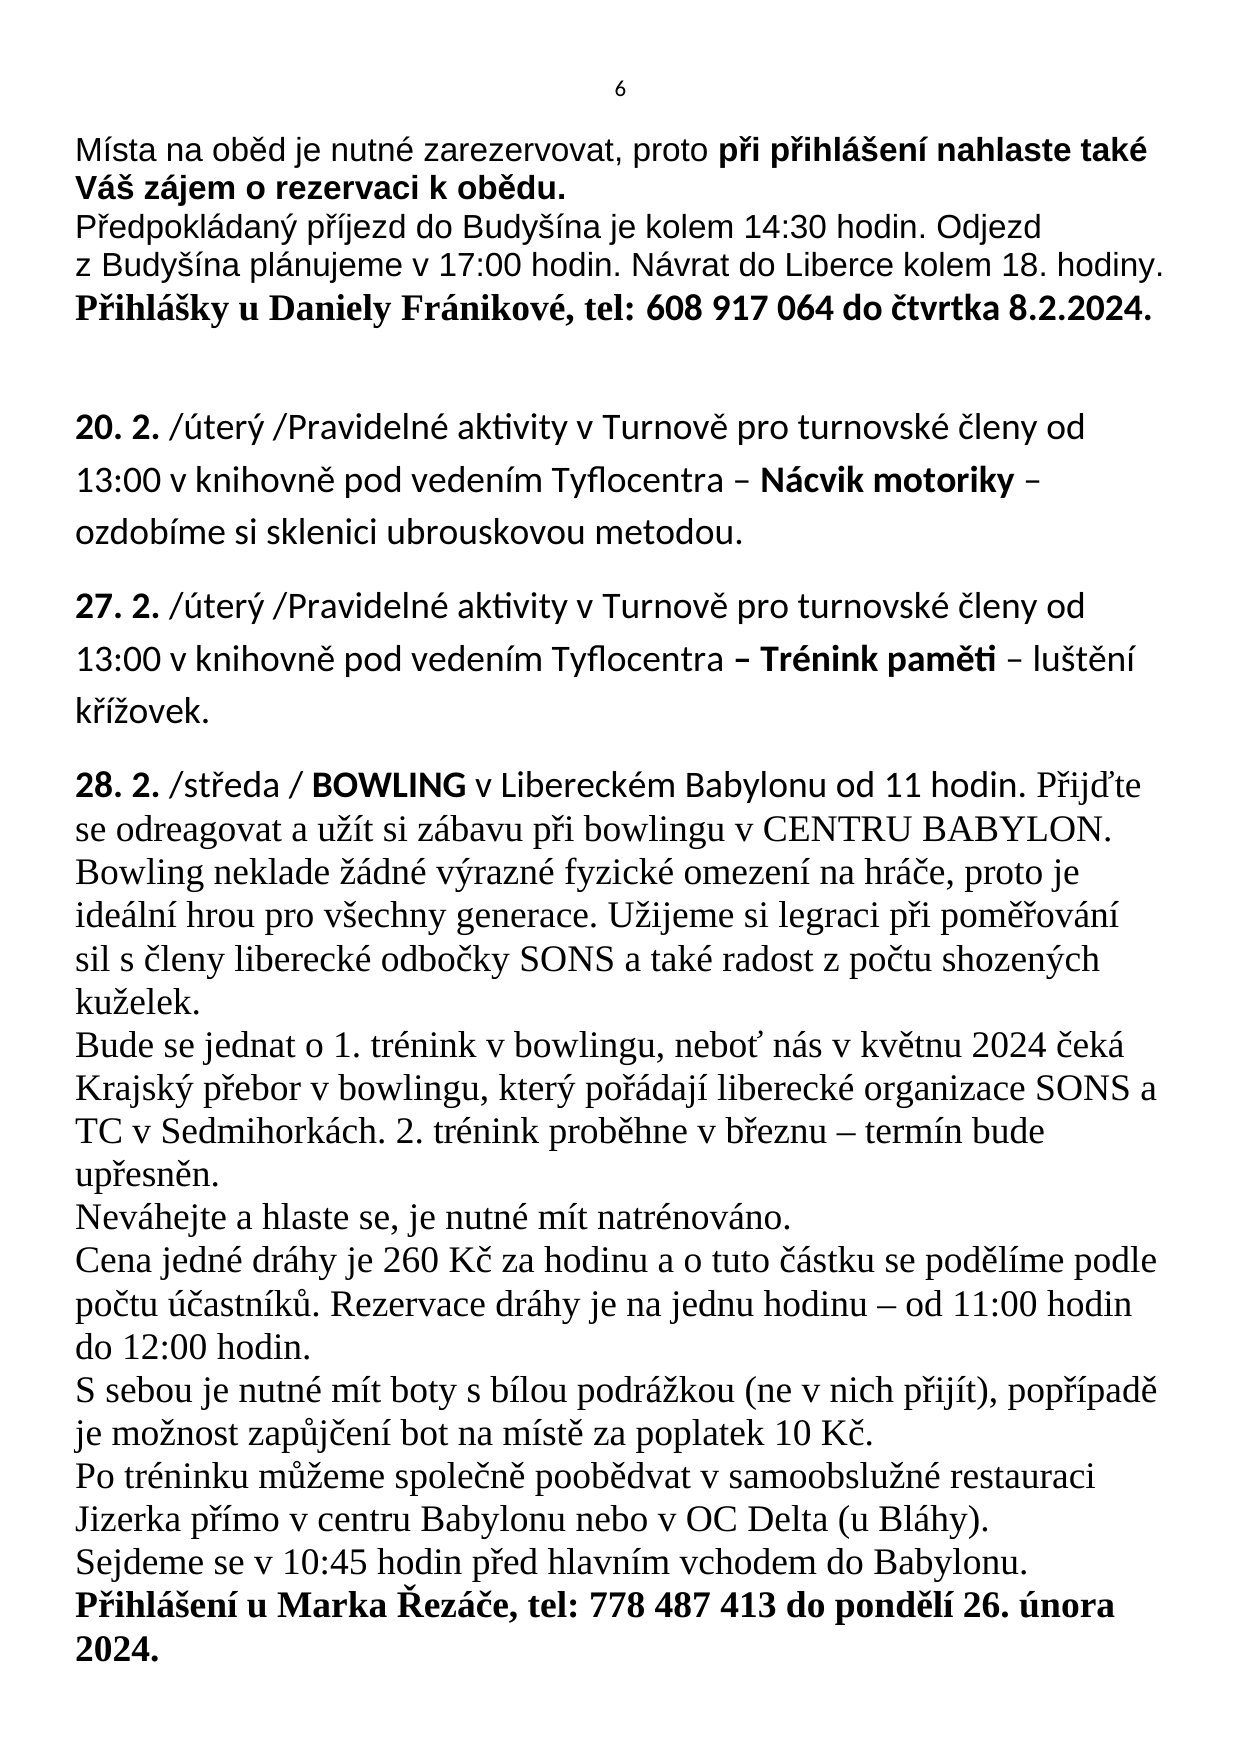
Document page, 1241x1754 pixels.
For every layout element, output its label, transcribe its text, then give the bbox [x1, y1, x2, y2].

text Přihlášení u Marka Řezáče, tel: 778 487 413 do pondělí 26. února 2024. [75, 1583, 1165, 1669]
text 28. 2. /středa / BOWLING v Libereckém Babylonu od 11 hodin. Přijďte se odreagovat a užít si zábavu při bowlingu v CENTRU BABYLON. Bowling neklade žádné výrazné fyzické omezení na hráče, proto je ideální hrou pro všechny generace. Užijeme si legraci při poměřování sil s členy liberecké odbočky SONS a také radost z počtu shozených kuželek. [75, 761, 1165, 1022]
text Přihlášky u Daniely Fránikové, tel: 608 917 064 do čtvrtka 8.2.2024. [75, 283, 1165, 329]
text Bude se jednat o 1. trénink v bowlingu, neboť nás v květnu 2024 čeká Krajský přebor v bowlingu, který pořádají liberecké organizace SONS a TC v Sedmihorkách. 2. trénink proběhne v březnu – termín bude upřesněn. [75, 1022, 1165, 1195]
text Předpokládaný příjezd do Budyšína je kolem 14:30 hodin. Odjezd z Budyšína plánujeme v 17:00 hodin. Návrat do Liberce kolem 18. hodiny. [75, 207, 1165, 283]
text 20. 2. /úterý /Pravidelné aktivity v Turnově pro turnovské členy od 13:00 v knihovně pod vedením Tyflocentra – Nácvik motoriky – ozdobíme si sklenici ubrouskovou metodou. [75, 403, 1165, 554]
text Neváhejte a hlaste se, je nutné mít natrénováno. [75, 1195, 1165, 1238]
text S sebou je nutné mít boty s bílou podrážkou (ne v nich přijít), popřípadě je možnost zapůjčení bot na místě za poplatek 10 Kč. [75, 1367, 1165, 1453]
text 27. 2. /úterý /Pravidelné aktivity v Turnově pro turnovské členy od 13:00 v knihovně pod vedením Tyflocentra – Trénink paměti – luštění křížovek. [75, 582, 1165, 733]
text Po tréninku můžeme společně poobědvat v samoobslužné restauraci Jizerka přímo v centru Babylonu nebo v OC Delta (u Bláhy). [75, 1453, 1165, 1540]
text Sejdeme se v 10:45 hodin před hlavním vchodem do Babylonu. [75, 1540, 1165, 1583]
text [75, 130, 1165, 207]
text Cena jedné dráhy je 260 Kč za hodinu a o tuto částku se podělíme podle počtu účastníků. Rezervace dráhy je na jednu hodinu – od 11:00 hodin do 12:00 hodin. [75, 1238, 1165, 1367]
